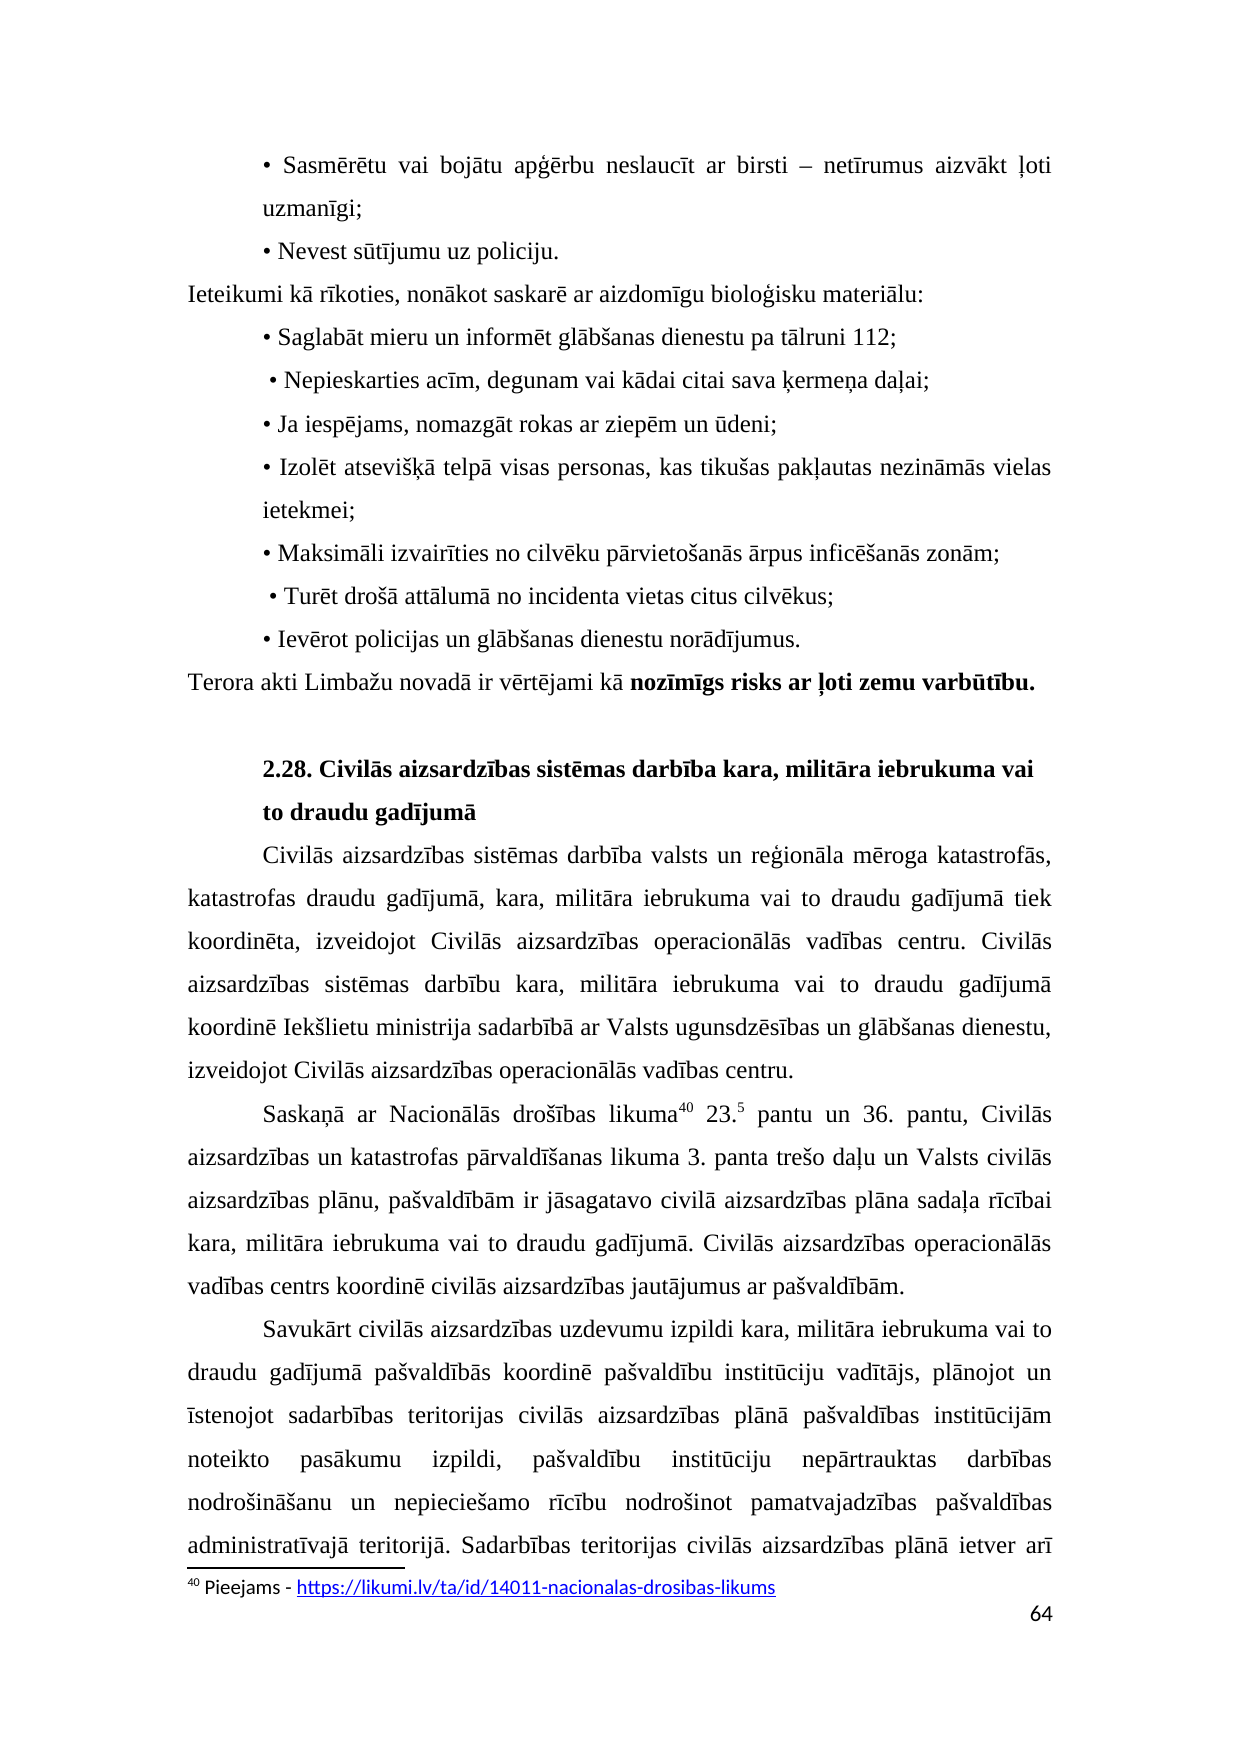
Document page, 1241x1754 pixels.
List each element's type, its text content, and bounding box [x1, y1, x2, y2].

text • Saglabāt mieru un informēt glābšanas dienestu pa tālruni 112; [187, 322, 1053, 351]
text Terora akti Limbažu novadā ir vērtējami kā nozīmīgs risks ar ļoti zemu varbūtību. [187, 667, 1053, 696]
text Civilās aizsardzības sistēmas darbība valsts un reģionāla mēroga katastrofās, katastrofas draudu gadījumā, kara, militāra iebrukuma vai to draudu gadījumā tiek koordinēta, izveidojot Civilās aizsardzības operacionālās vadības centru. Civilās aizsardzības sistēmas darbību kara, militāra iebrukuma vai to draudu gadījumā koordinē Iekšlietu ministrija sadarbībā ar Valsts ugunsdzēsības un glābšanas dienestu, izveidojot Civilās aizsardzības operacionālās vadības centru. [187, 840, 1053, 1084]
text • Nevest sūtījumu uz policiju. [262, 236, 1053, 265]
text • Ievērot policijas un glābšanas dienestu norādījumus. [187, 624, 1053, 653]
text • Nepieskarties acīm, degunam vai kādai citai sava ķermeņa daļai; [187, 366, 1053, 394]
list 2.28. Civilās aizsardzības sistēmas darbība kara, militāra iebrukuma vai to draudu gadījumā [262, 754, 1053, 826]
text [187, 1314, 1053, 1559]
text • Izolēt atsevišķā telpā visas personas, kas tikušas pakļautas nezināmās vielas ietekmei; [262, 452, 1053, 524]
text • Ja iespējams, nomazgāt rokas ar ziepēm un ūdeni; [187, 409, 1053, 437]
text Ieteikumi kā rīkoties, nonākot saskarē ar aizdomīgu bioloģisku materiālu: [187, 279, 1053, 308]
text • Turēt drošā attālumā no incidenta vietas citus cilvēkus; [187, 581, 1053, 610]
text • Sasmērētu vai bojātu apģērbu neslaucīt ar birsti – netīrumus aizvākt ļoti uzmanīgi; [262, 150, 1053, 222]
text Saskaņā ar Nacionālās drošības likuma 23.5 pantu un 36. pantu, Civilās aizsardzības un katastrofas pārvaldīšanas likuma 3. panta trešo daļu un Valsts civilās aizsardzības plānu, pašvaldībām ir jāsagatavo civilā aizsardzības plāna sadaļa rīcībai kara, militāra iebrukuma vai to draudu gadījumā. Civilās aizsardzības operacionālās vadības centrs koordinē civilās aizsardzības jautājumus ar pašvaldībām. [187, 1099, 1053, 1300]
text • Maksimāli izvairīties no cilvēku pārvietošanās ārpus inficēšanās zonām; [187, 538, 1053, 567]
